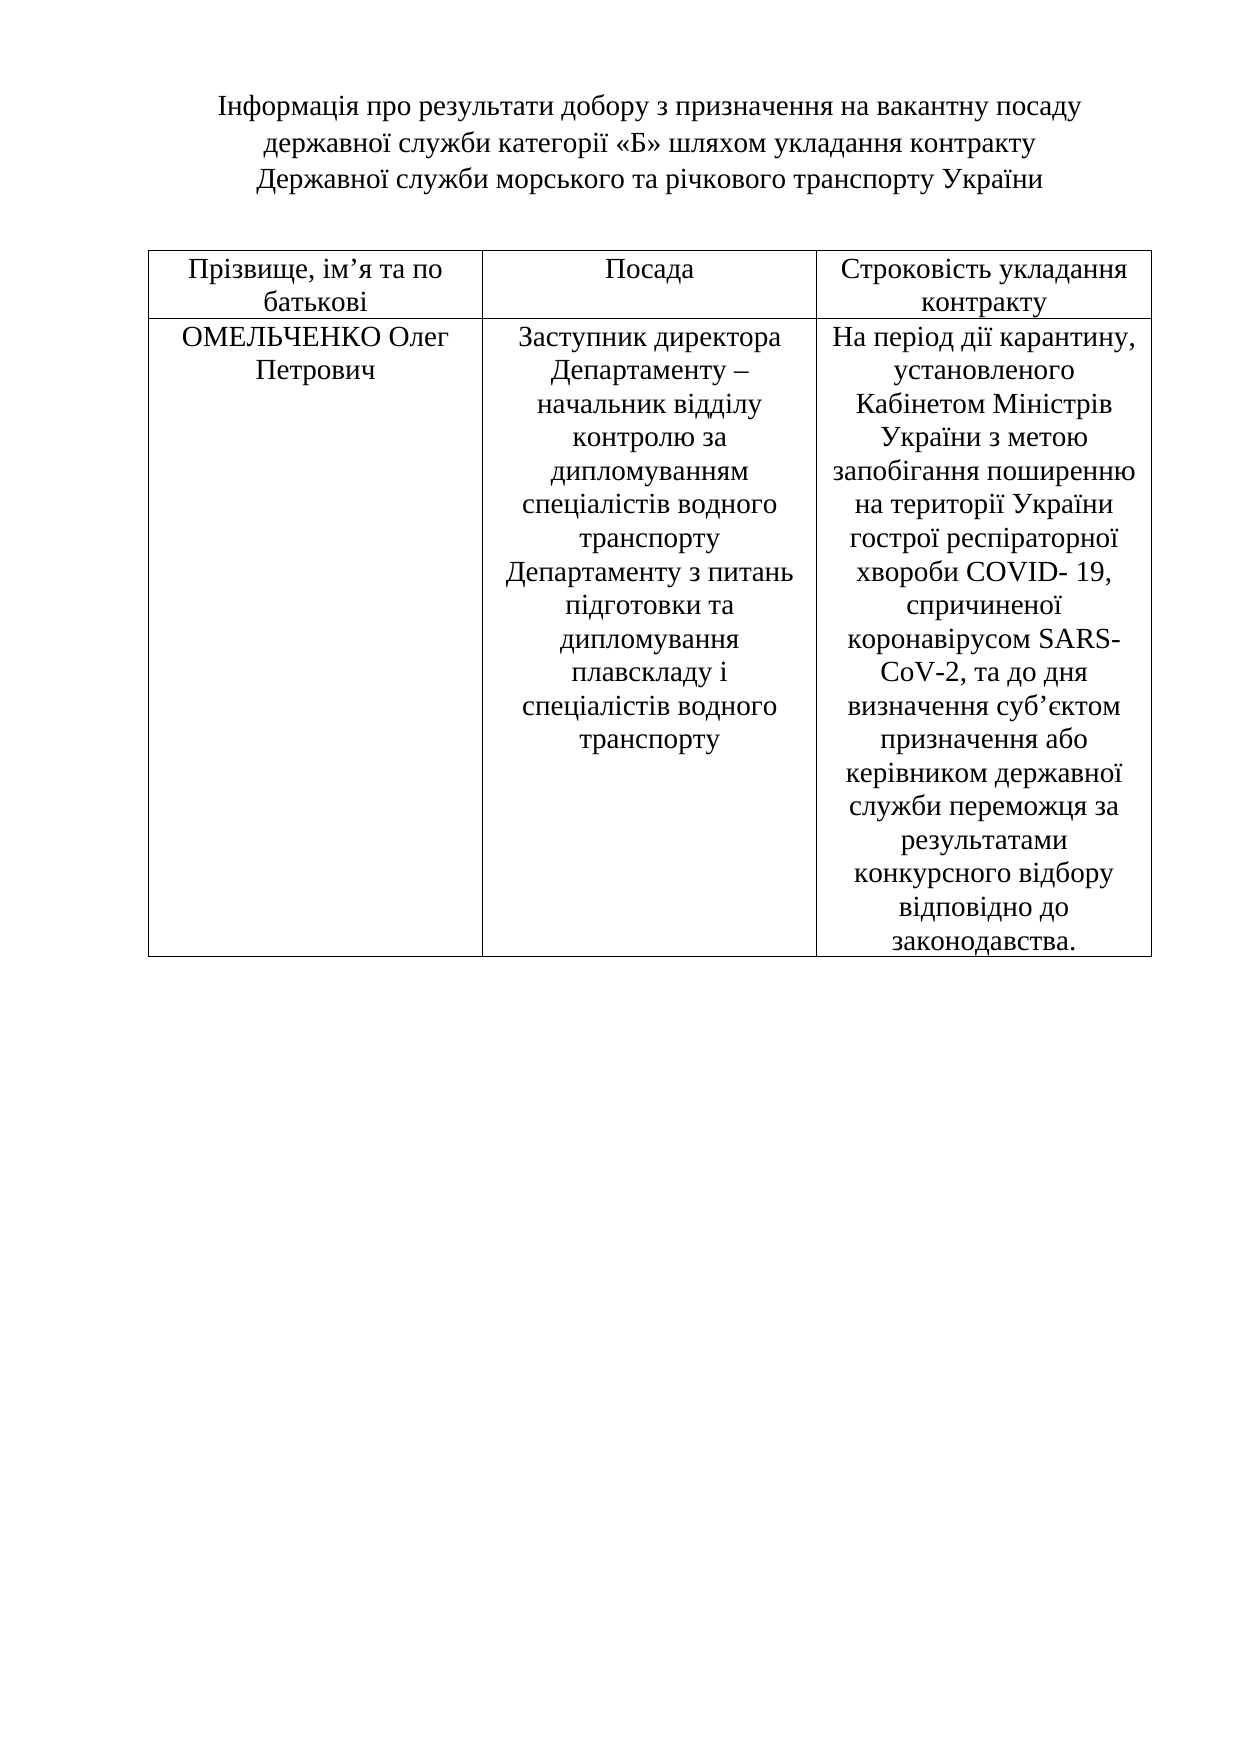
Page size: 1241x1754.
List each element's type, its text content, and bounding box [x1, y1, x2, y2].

table_header Посада [483, 251, 816, 318]
table_cell Заступник директора Департаменту – начальник відділу контролю за дипломуванням спеціалістів водного транспорту Департаменту з питань підготовки та дипломування плавскладу і спеціалістів водного транспорту [483, 319, 816, 956]
table_header Строковість укладання контракту [817, 251, 1151, 318]
text державної служби категорії «Б» шляхом укладання контракту [148, 125, 1152, 158]
table_header Прізвище, ім’я та по батькові [149, 251, 482, 318]
text Державної служби морського та річкового транспорту України [148, 161, 1152, 194]
text Інформація про результати добору з призначення на вакантну посаду [148, 88, 1152, 122]
table_cell На період дії карантину, установленого Кабінетом Міністрів України з метою запобігання поширенню на території України гострої респіраторної хвороби COVID- 19, спричиненої коронавірусом SARS-CoV-2, та до дня визначення суб’єктом призначення або керівником державної служби переможця за результатами конкурсного відбору відповідно до законодавства. [817, 319, 1151, 956]
table_cell ОМЕЛЬЧЕНКО Олег Петрович [149, 319, 482, 956]
